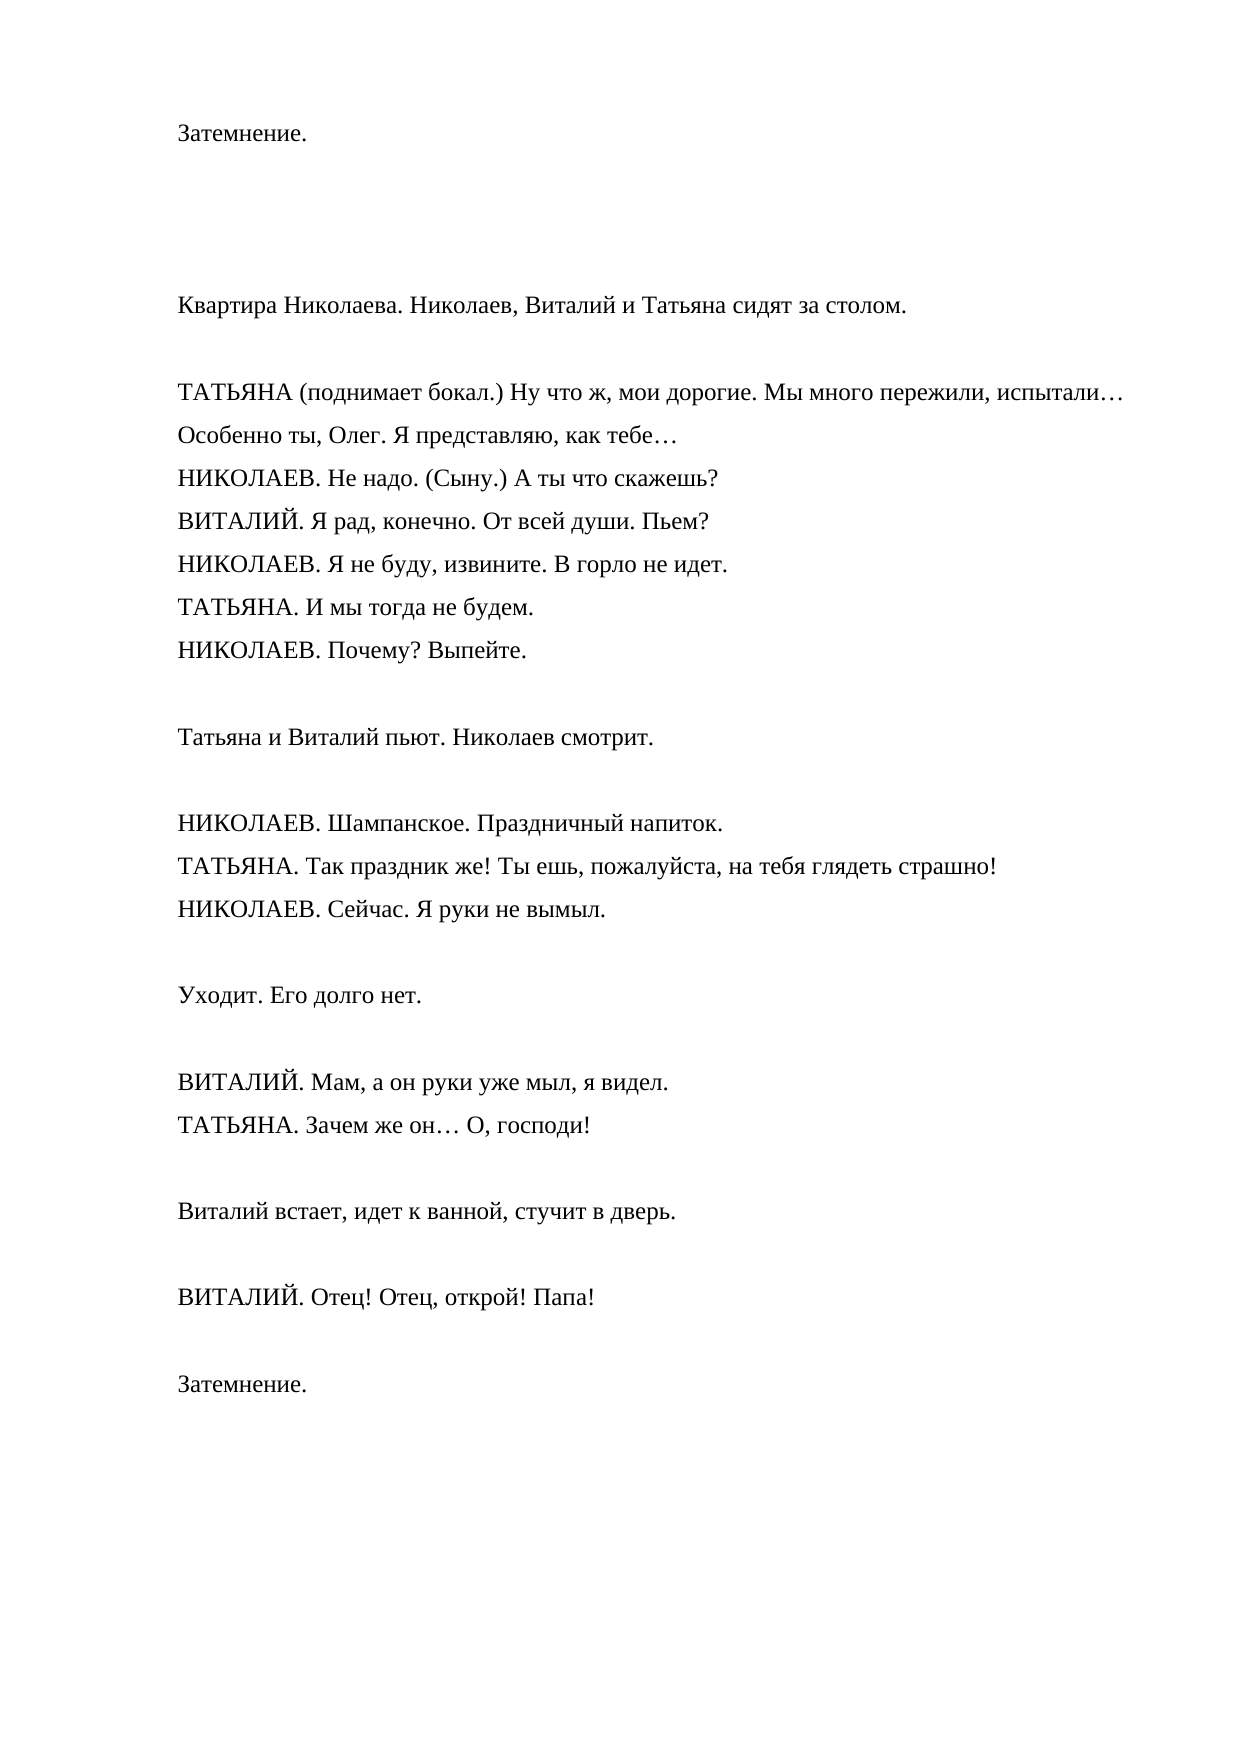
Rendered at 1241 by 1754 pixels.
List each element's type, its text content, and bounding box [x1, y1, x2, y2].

text Квартира Николаева. Николаев, Виталий и Татьяна сидят за столом. [177, 291, 1152, 319]
text Виталий встает, идет к ванной, стучит в дверь. [177, 1196, 1152, 1225]
text ВИТАЛИЙ. Отец! Отец, открой! Папа! [177, 1282, 1152, 1311]
text Татьяна и Виталий пьют. Николаев смотрит. [177, 722, 1152, 751]
text НИКОЛАЕВ. Я не буду, извините. В горло не идет. [177, 549, 1152, 578]
text ВИТАЛИЙ. Я рад, конечно. От всей души. Пьем? [177, 506, 1152, 535]
text Затемнение. [177, 1369, 1152, 1397]
text ВИТАЛИЙ. Мам, а он руки уже мыл, я видел. [177, 1067, 1152, 1096]
text ТАТЬЯНА. И мы тогда не будем. [177, 592, 1152, 621]
text НИКОЛАЕВ. Не надо. (Сыну.) А ты что скажешь? [177, 463, 1152, 492]
text ТАТЬЯНА. Зачем же он… О, господи! [177, 1110, 1152, 1139]
text Уходит. Его долго нет. [177, 981, 1152, 1009]
text ТАТЬЯНА (поднимает бокал.) Ну что ж, мои дорогие. Мы много пережили, испытали… Особенно ты, Олег. Я представляю, как тебе… [177, 377, 1152, 449]
text НИКОЛАЕВ. Сейчас. Я руки не вымыл. [177, 894, 1152, 923]
text НИКОЛАЕВ. Шампанское. Праздничный напиток. [177, 808, 1152, 837]
text НИКОЛАЕВ. Почему? Выпейте. [177, 636, 1152, 664]
text Затемнение. [177, 118, 1152, 147]
text ТАТЬЯНА. Так праздник же! Ты ешь, пожалуйста, на тебя глядеть страшно! [177, 851, 1152, 880]
